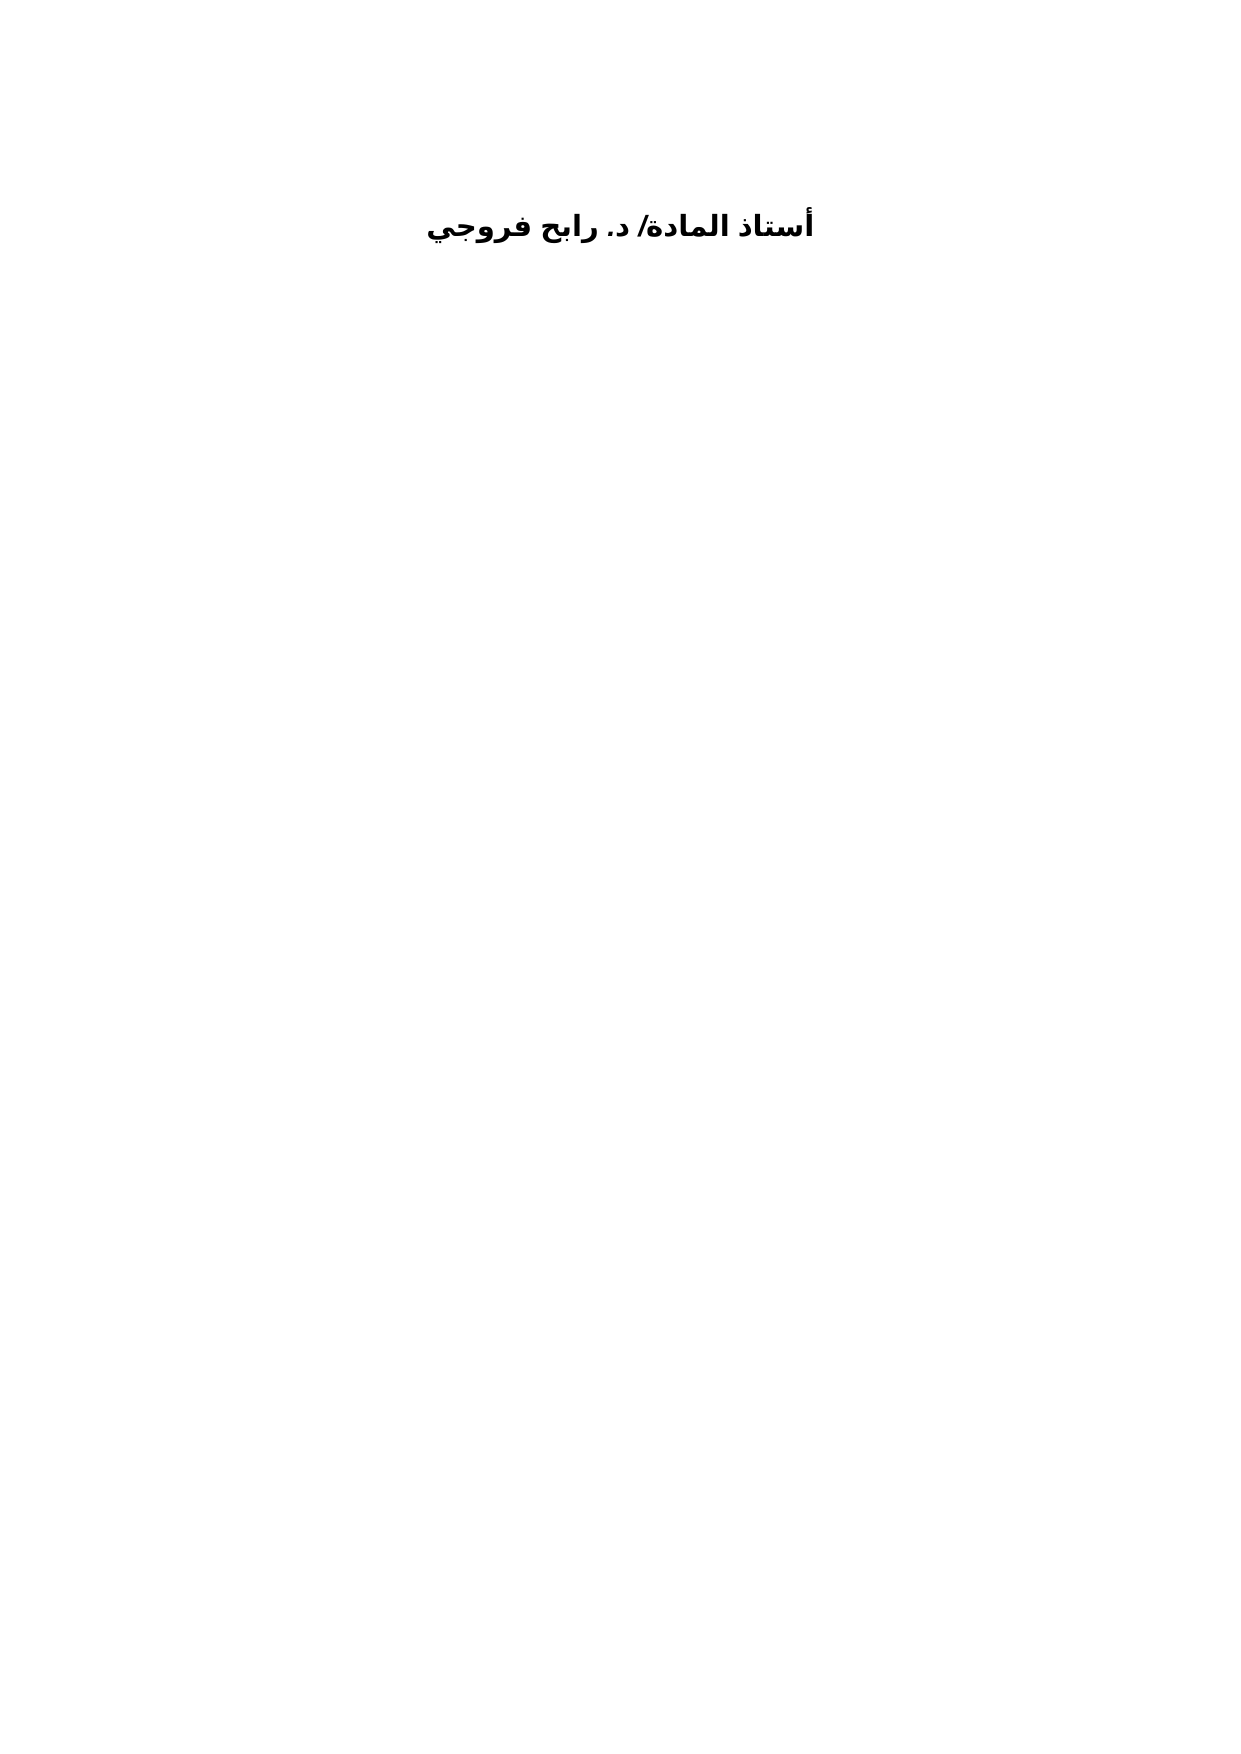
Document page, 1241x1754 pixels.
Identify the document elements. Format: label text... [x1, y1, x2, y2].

text أستاذ المادة/ د. رابح فروجي [148, 209, 1093, 243]
